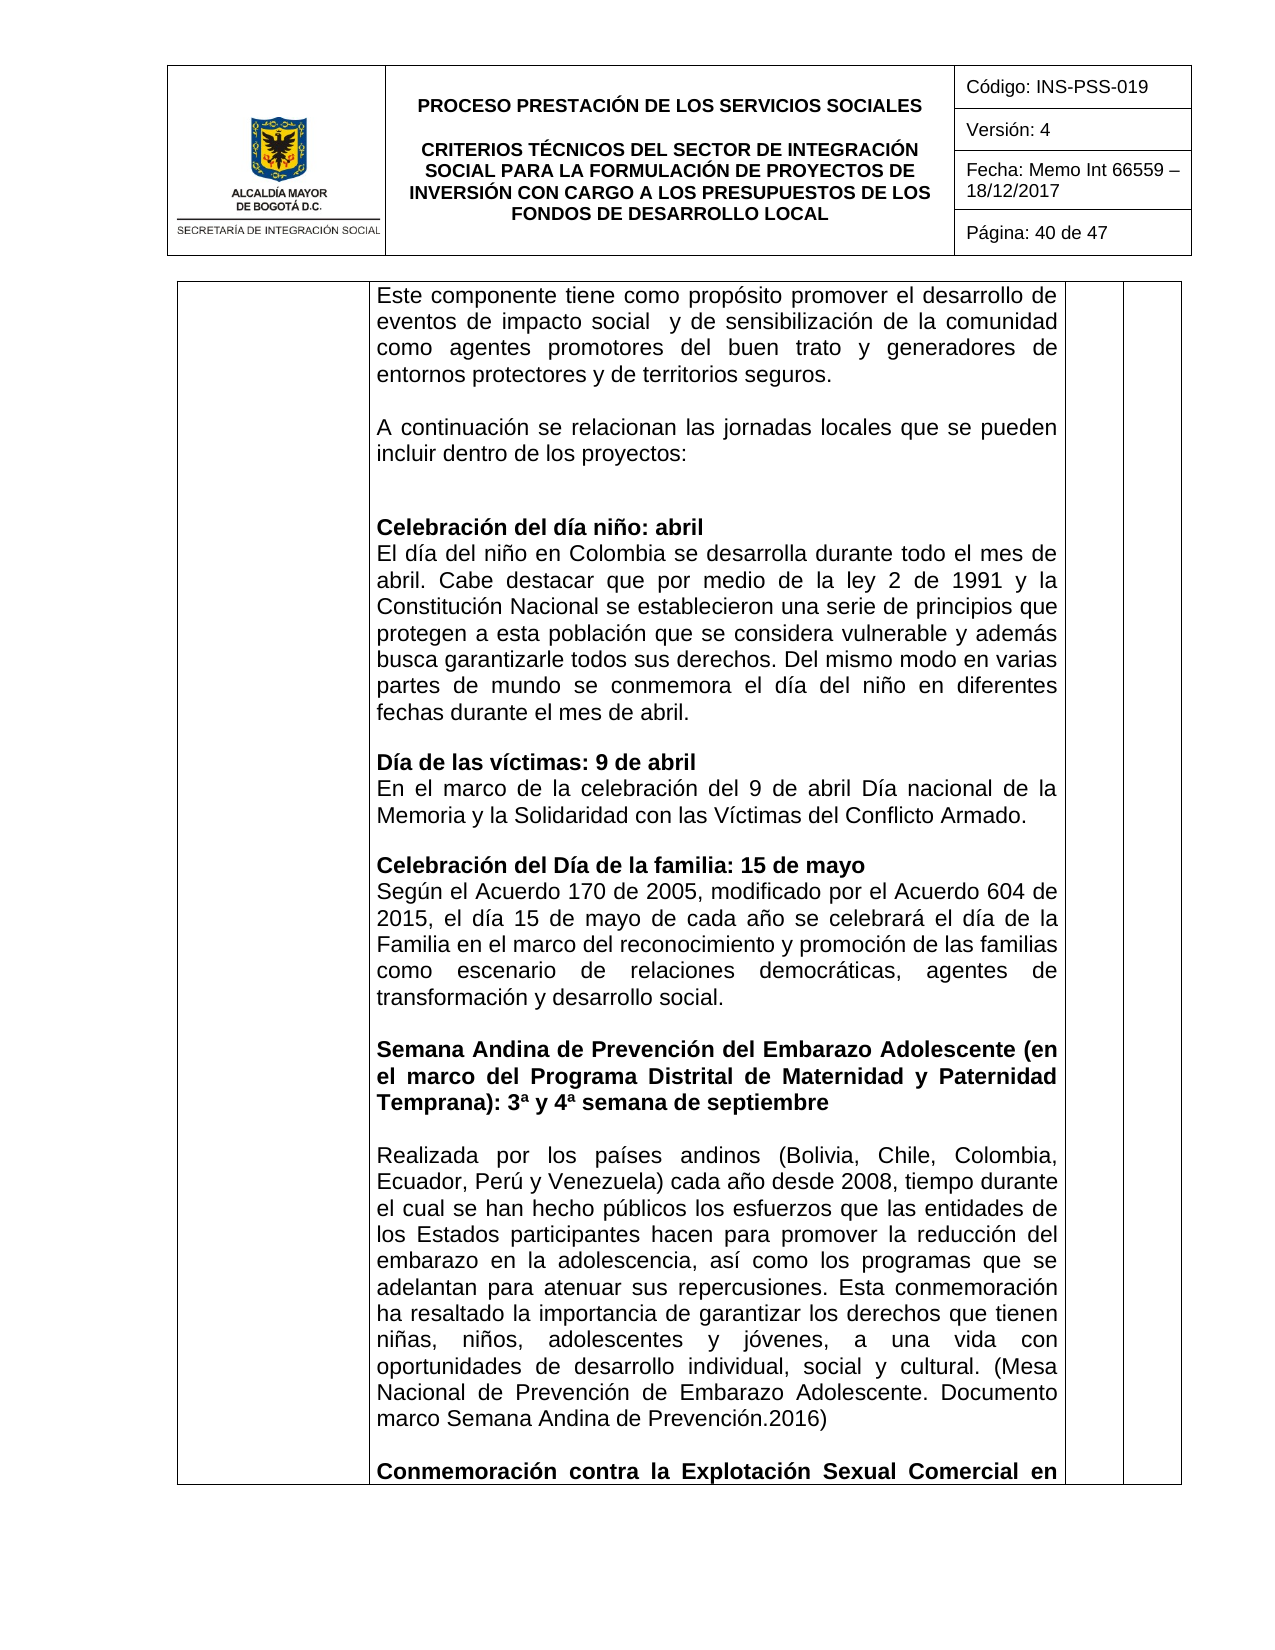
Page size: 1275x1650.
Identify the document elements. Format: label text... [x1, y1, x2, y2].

table_cell X [1066, 282, 1123, 1484]
table_cell [1124, 282, 1181, 1484]
picture [176, 117, 381, 234]
